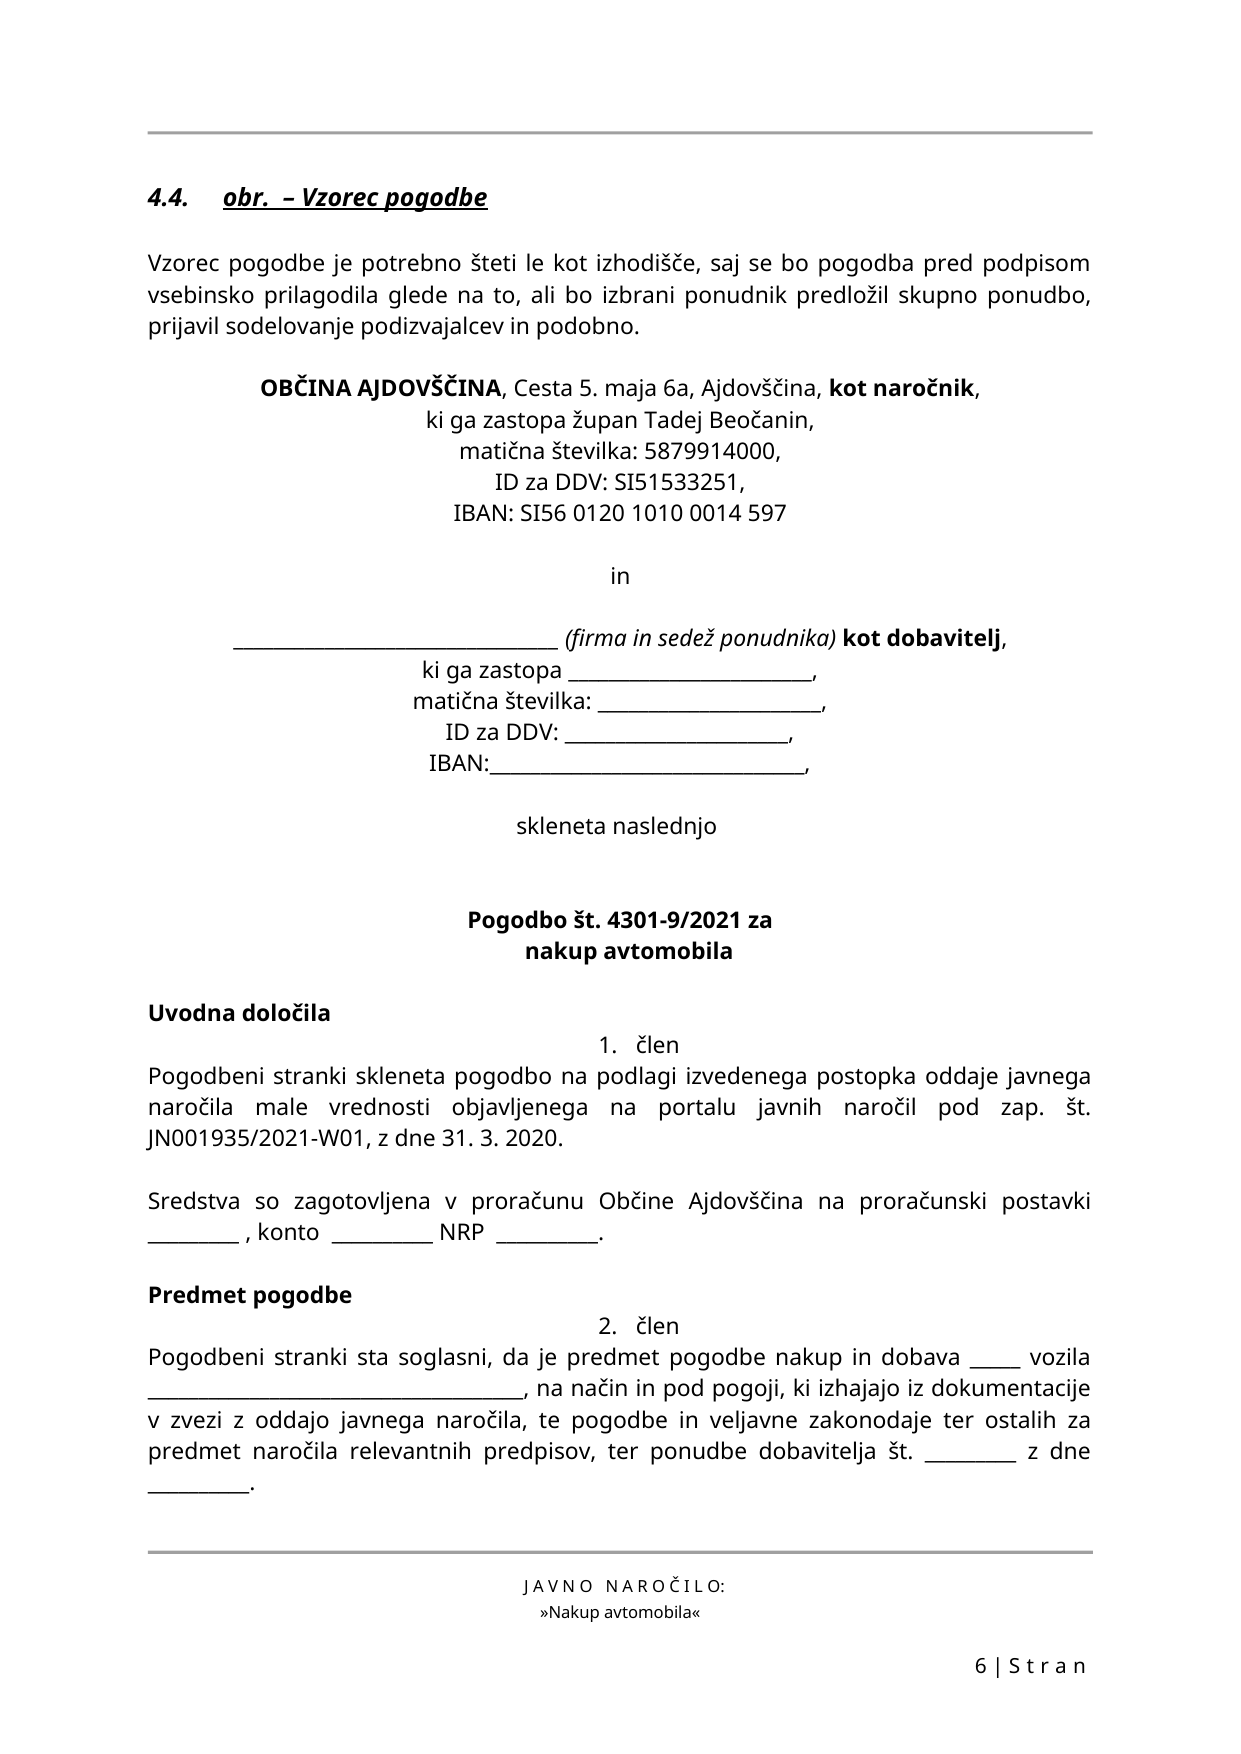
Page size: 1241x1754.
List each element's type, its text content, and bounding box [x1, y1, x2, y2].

text ID za DDV: SI51533251, [148, 466, 1092, 497]
list obr. – Vzorec pogodbe [148, 179, 1092, 213]
text Predmet pogodbe [148, 1278, 1092, 1310]
text nakup avtomobila [148, 935, 1092, 966]
text matična številka: 5879914000, [148, 435, 1092, 466]
text Vzorec pogodbe je potrebno šteti le kot izhodišče, saj se bo pogodba pred podpisom vsebinsko prilagodila glede na to, ali bo izbrani ponudnik predložil skupno ponudbo, prijavil sodelovanje podizvajalcev in podobno. [148, 247, 1092, 341]
text ID za DDV: ______________________, [148, 716, 1092, 747]
text skleneta naslednjo [148, 810, 1085, 841]
text in [148, 560, 1092, 591]
text Pogodbeni stranki skleneta pogodbo na podlagi izvedenega postopka oddaje javnega naročila male vrednosti objavljenega na portalu javnih naročil pod zap. št. JN001935/2021-W01, z dne 31. 3. 2020. [148, 1060, 1092, 1153]
text Uvodna določila [148, 997, 1092, 1028]
text ________________________________ (firma in sedež ponudnika) kot dobavitelj, [148, 622, 1092, 653]
text Pogodbo št. 4301-9/2021 za [148, 903, 1092, 935]
text ki ga zastopa župan Tadej Beočanin, [148, 403, 1092, 435]
text ki ga zastopa ________________________, [148, 653, 1092, 685]
text OBČINA AJDOVŠČINA, Cesta 5. maja 6a, Ajdovščina, kot naročnik, [148, 372, 1092, 403]
text IBAN:_______________________________, [148, 747, 1092, 778]
text Sredstva so zagotovljena v proračunu Občine Ajdovščina na proračunski postavki _________ , konto __________ NRP __________. [148, 1185, 1092, 1247]
list člen [185, 1028, 1092, 1060]
text matična številka: ______________________, [148, 685, 1092, 716]
text Pogodbeni stranki sta soglasni, da je predmet pogodbe nakup in dobava _____ vozila _____________________________________, na način in pod pogoji, ki izhajajo iz dokumentacije v zvezi z oddajo javnega naročila, te pogodbe in veljavne zakonodaje ter ostalih za predmet naročila relevantnih predpisov, ter ponudbe dobavitelja št. _________ z dne __________. [148, 1341, 1092, 1497]
text člen [185, 1310, 1092, 1341]
text IBAN: SI56 0120 1010 0014 597 [148, 497, 1092, 528]
